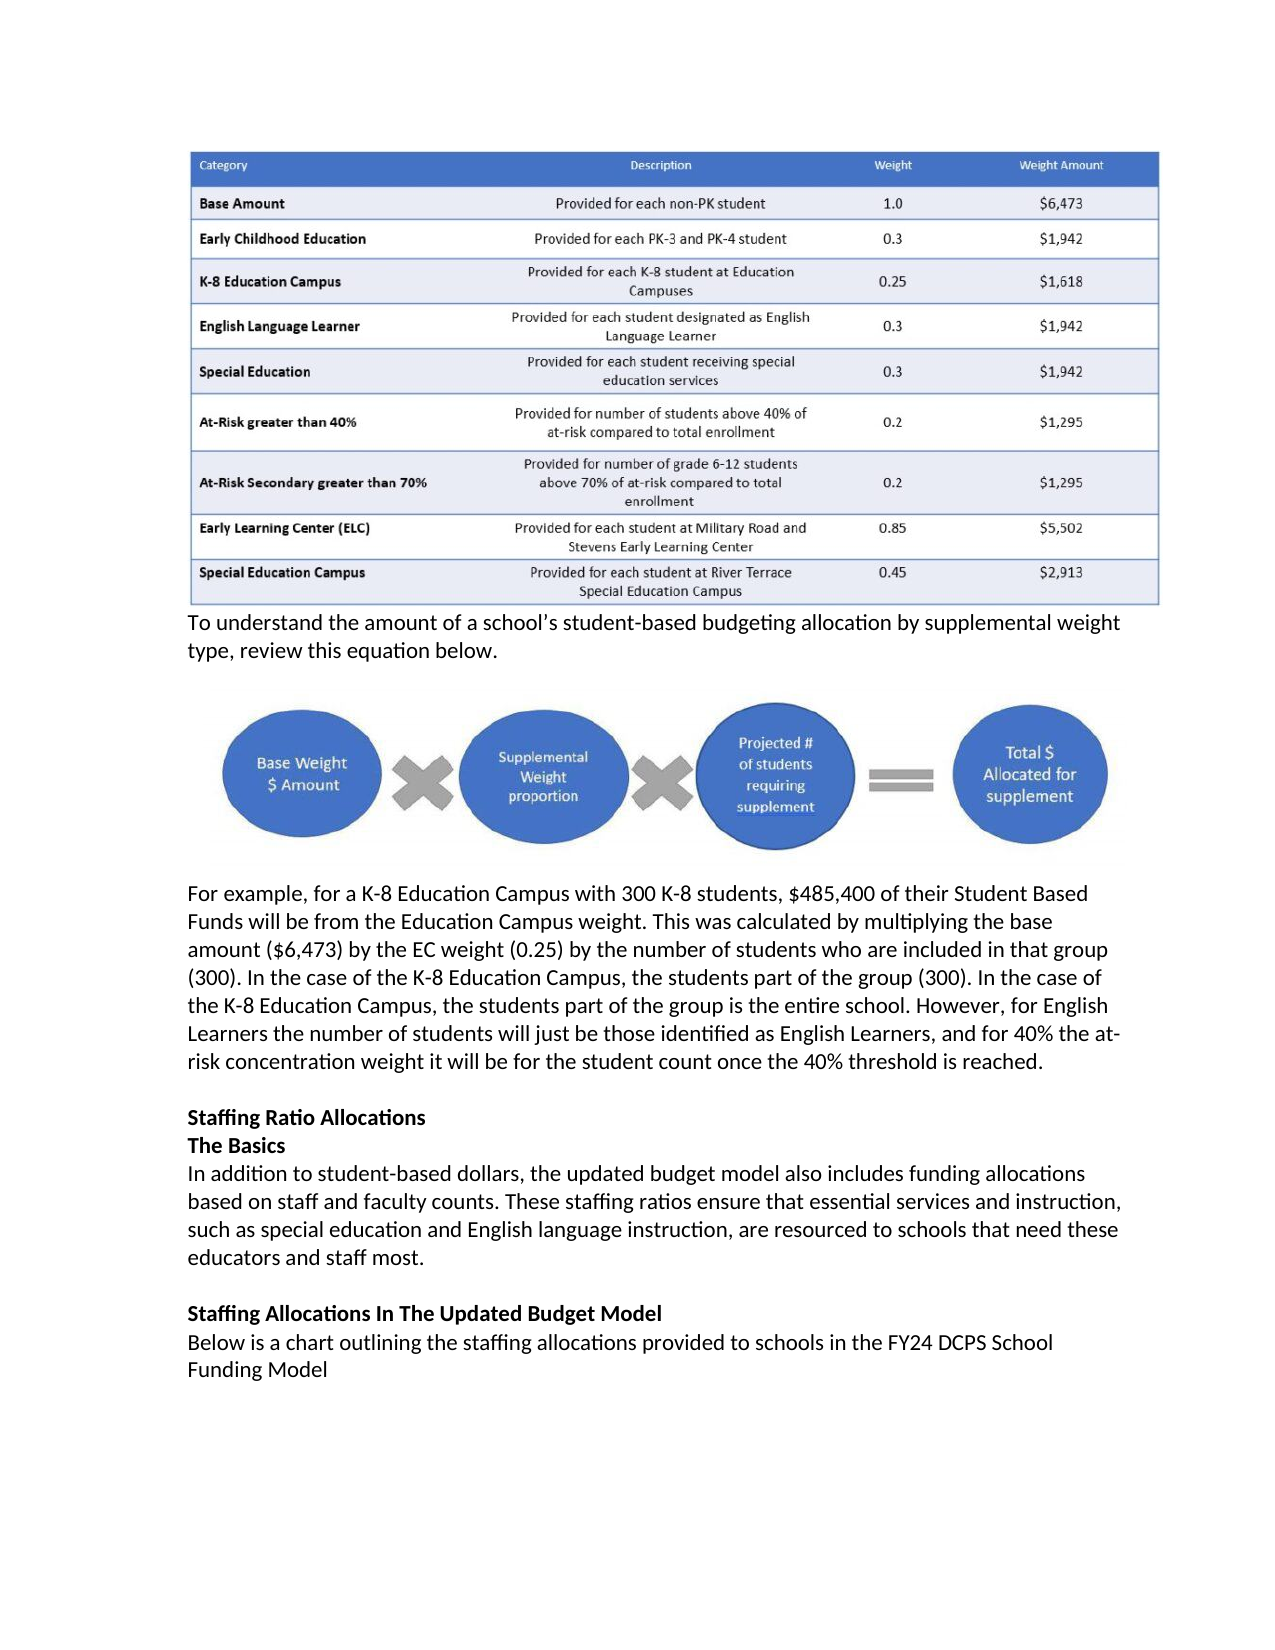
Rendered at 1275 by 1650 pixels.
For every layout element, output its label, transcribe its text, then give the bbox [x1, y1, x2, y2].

text In addition to student-based dollars, the updated budget model also includes funding allocations based on staff and faculty counts. These staffing ratios ensure that essential services and instruction, such as special education and English language instruction, are resourced to schools that need these educators and staff most. [187, 1159, 1125, 1272]
text To understand the amount of a school’s student-based budgeting allocation by supplemental weight type, review this equation below. [187, 608, 1125, 664]
text The Basics [187, 1131, 1125, 1159]
text For example, for a K-8 Education Campus with 300 K-8 students, $485,400 of their Student Based Funds will be from the Education Campus weight. This was calculated by multiplying the base amount ($6,473) by the EC weight (0.25) by the number of students who are included in that group (300). In the case of the K-8 Education Campus, the students part of the group (300). In the case of the K-8 Education Campus, the students part of the group is the entire school. However, for English Learners the number of students will just be those identified as English Learners, and for 40% the at-risk concentration weight it will be for the student count once the 40% threshold is reached. [187, 880, 1125, 1075]
text Staffing Allocations In The Updated Budget Model [187, 1299, 1125, 1328]
text Staffing Ratio Allocations [187, 1103, 1125, 1131]
text Below is a chart outlining the staffing allocations provided to schools in the FY24 DCPS School Funding Model [187, 1328, 1125, 1384]
picture [187, 664, 1163, 880]
picture [187, 150, 1163, 608]
